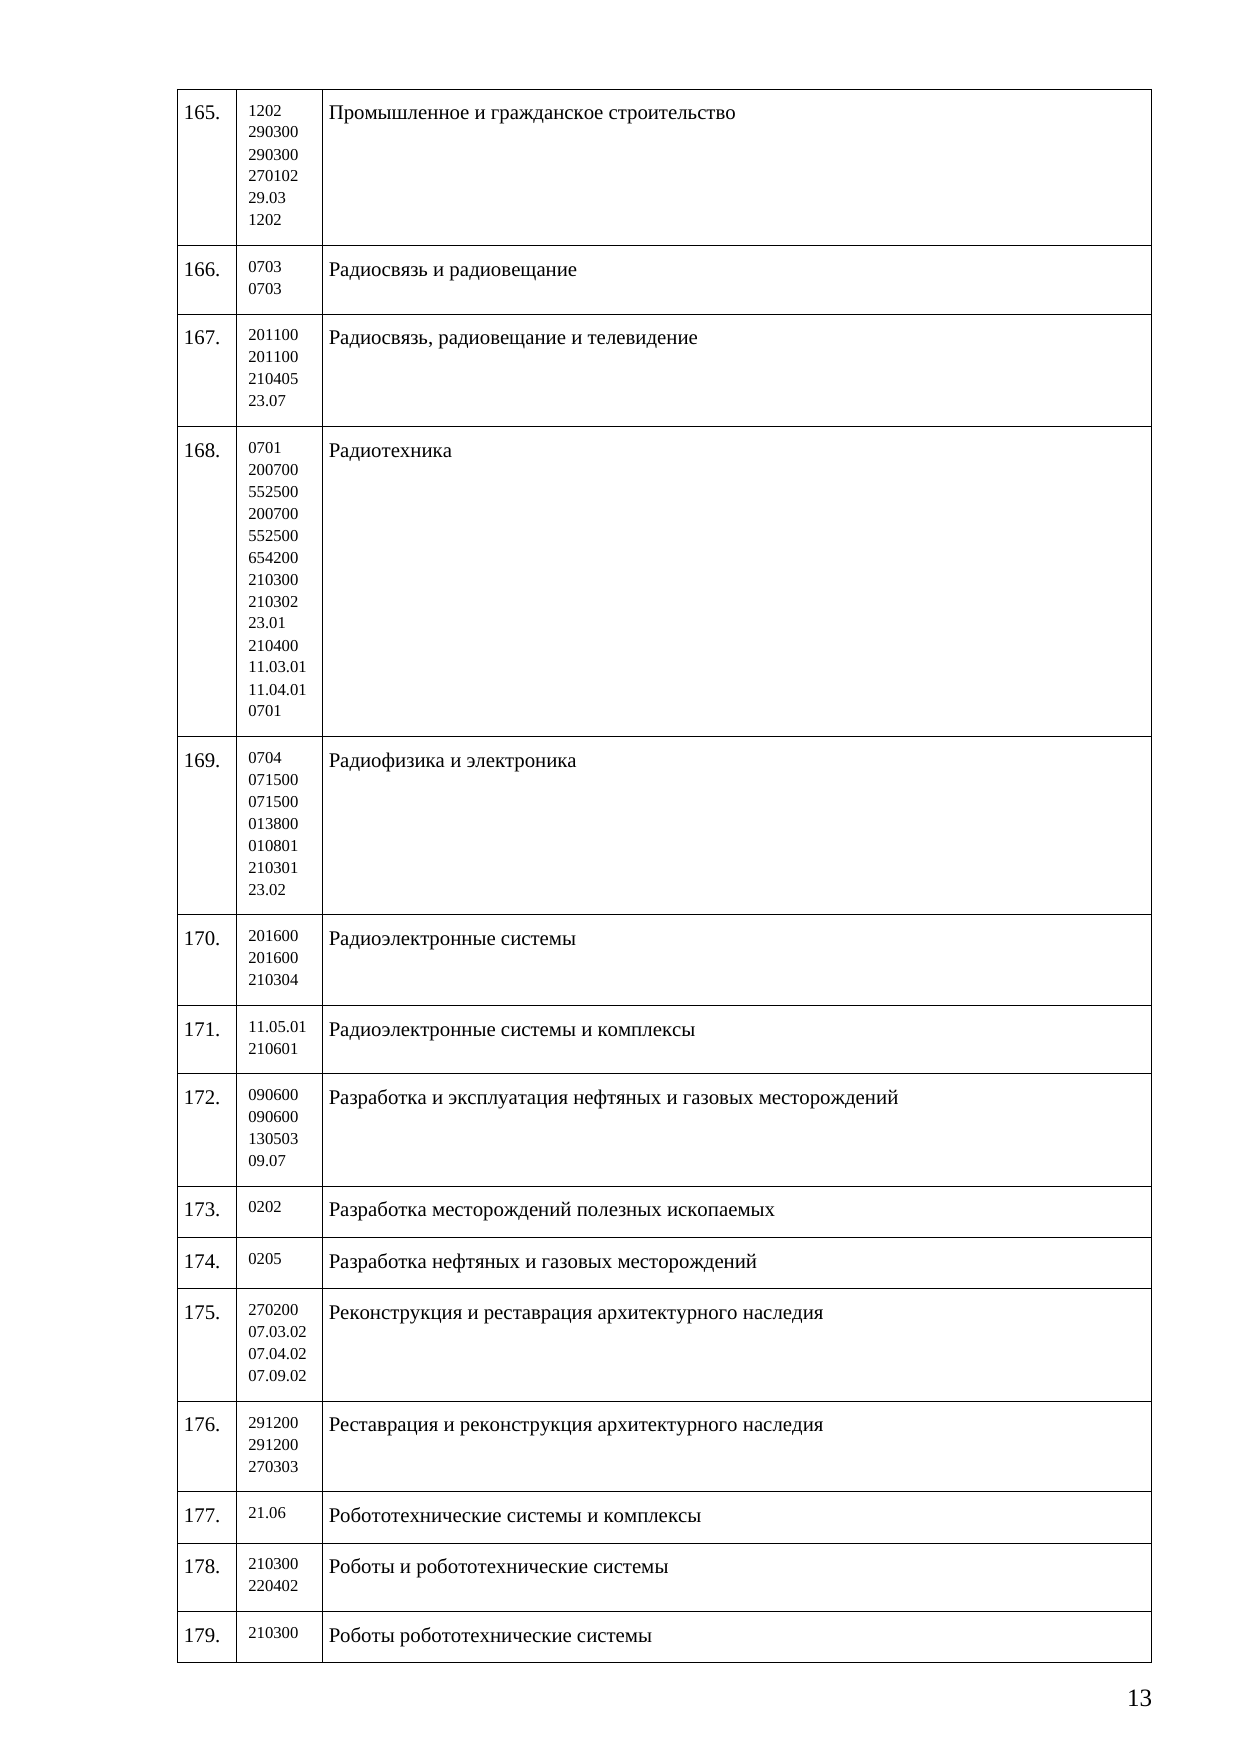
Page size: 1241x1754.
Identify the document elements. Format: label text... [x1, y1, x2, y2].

table_cell [178, 1612, 236, 1662]
table_cell Роботы и робототехнические системы [323, 1544, 1151, 1611]
table_cell 291200 291200 270303 [237, 1402, 322, 1491]
table_cell Радиофизика и электроника [323, 737, 1151, 914]
table_cell 0202 [237, 1187, 322, 1237]
table_cell 270200 07.03.02 07.04.02 07.09.02 [237, 1289, 322, 1401]
table_cell [178, 315, 236, 426]
table_cell 201600 201600 210304 [237, 915, 322, 1005]
table_cell Реставрация и реконструкция архитектурного наследия [323, 1402, 1151, 1491]
table_cell Радиоэлектронные системы и комплексы [323, 1006, 1151, 1073]
table_cell [178, 1289, 236, 1401]
table_cell 11.05.01 210601 [237, 1006, 322, 1073]
table_cell Разработка и эксплуатация нефтяных и газовых месторождений [323, 1074, 1151, 1186]
table_cell 0704 071500 071500 013800 010801 210301 23.02 [237, 737, 322, 914]
table_cell [178, 1238, 236, 1288]
table_cell [178, 737, 236, 914]
table_cell 1202 290300 290300 270102 29.03 1202 [237, 90, 322, 245]
table_cell [178, 246, 236, 313]
table_cell 090600 090600 130503 09.07 [237, 1074, 322, 1186]
table_cell Промышленное и гражданское строительство [323, 90, 1151, 245]
table_cell 201100 201100 210405 23.07 [237, 315, 322, 426]
table_cell [178, 1006, 236, 1073]
table_cell 0703 0703 [237, 246, 322, 313]
table_cell 210300 220402 [237, 1544, 322, 1611]
table_cell [178, 1402, 236, 1491]
table_cell Радиоэлектронные системы [323, 915, 1151, 1005]
table_cell Разработка месторождений полезных ископаемых [323, 1187, 1151, 1237]
table_cell Реконструкция и реставрация архитектурного наследия [323, 1289, 1151, 1401]
table_cell Роботы робототехнические системы [323, 1612, 1151, 1662]
table_cell [178, 915, 236, 1005]
table_cell 210300 [237, 1612, 322, 1662]
table_cell Радиотехника [323, 427, 1151, 736]
table_cell [178, 1187, 236, 1237]
table_cell 0205 [237, 1238, 322, 1288]
table_cell 0701 200700 552500 200700 552500 654200 210300 210302 23.01 210400 11.03.01 11.04.01 0701 [237, 427, 322, 736]
table_cell 21.06 [237, 1492, 322, 1542]
table_cell [178, 427, 236, 736]
table_cell Радиосвязь, радиовещание и телевидение [323, 315, 1151, 426]
table_cell [178, 1492, 236, 1542]
table_cell Разработка нефтяных и газовых месторождений [323, 1238, 1151, 1288]
table_cell Робототехнические системы и комплексы [323, 1492, 1151, 1542]
table_cell [178, 1074, 236, 1186]
table_cell [178, 1544, 236, 1611]
table_cell [178, 90, 236, 245]
table_cell Радиосвязь и радиовещание [323, 246, 1151, 313]
